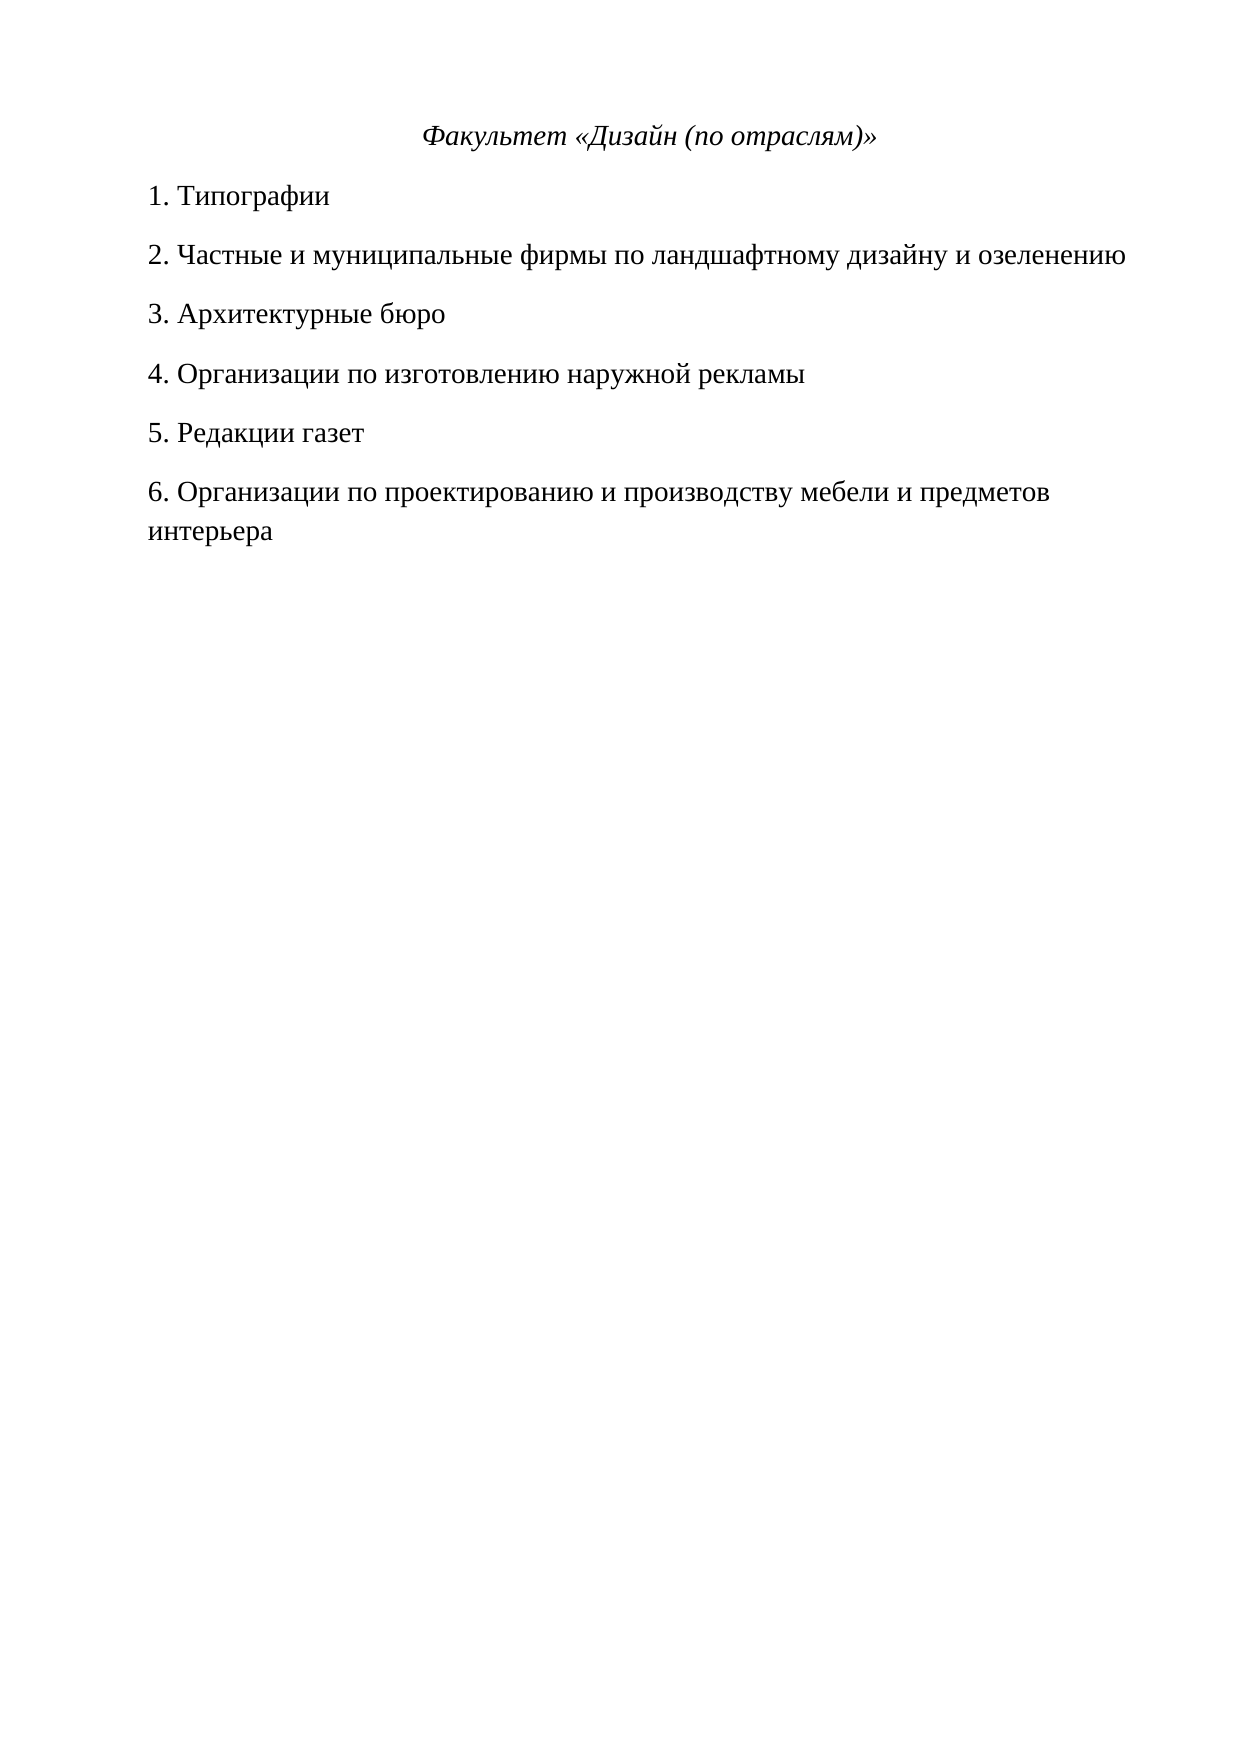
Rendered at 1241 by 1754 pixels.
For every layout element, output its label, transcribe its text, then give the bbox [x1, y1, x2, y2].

text 6. Организации по проектированию и производству мебели и предметов интерьера [148, 474, 1152, 547]
text 1. Типографии [148, 178, 1152, 211]
text 4. Организации по изготовлению наружной рекламы [148, 356, 1152, 389]
text 2. Частные и муниципальные фирмы по ландшафтному дизайну и озеленению [148, 237, 1152, 271]
text Факультет «Дизайн (по отраслям)» [148, 118, 1152, 152]
text 5. Редакции газет [148, 415, 1152, 449]
text 3. Архитектурные бюро [148, 296, 1152, 330]
